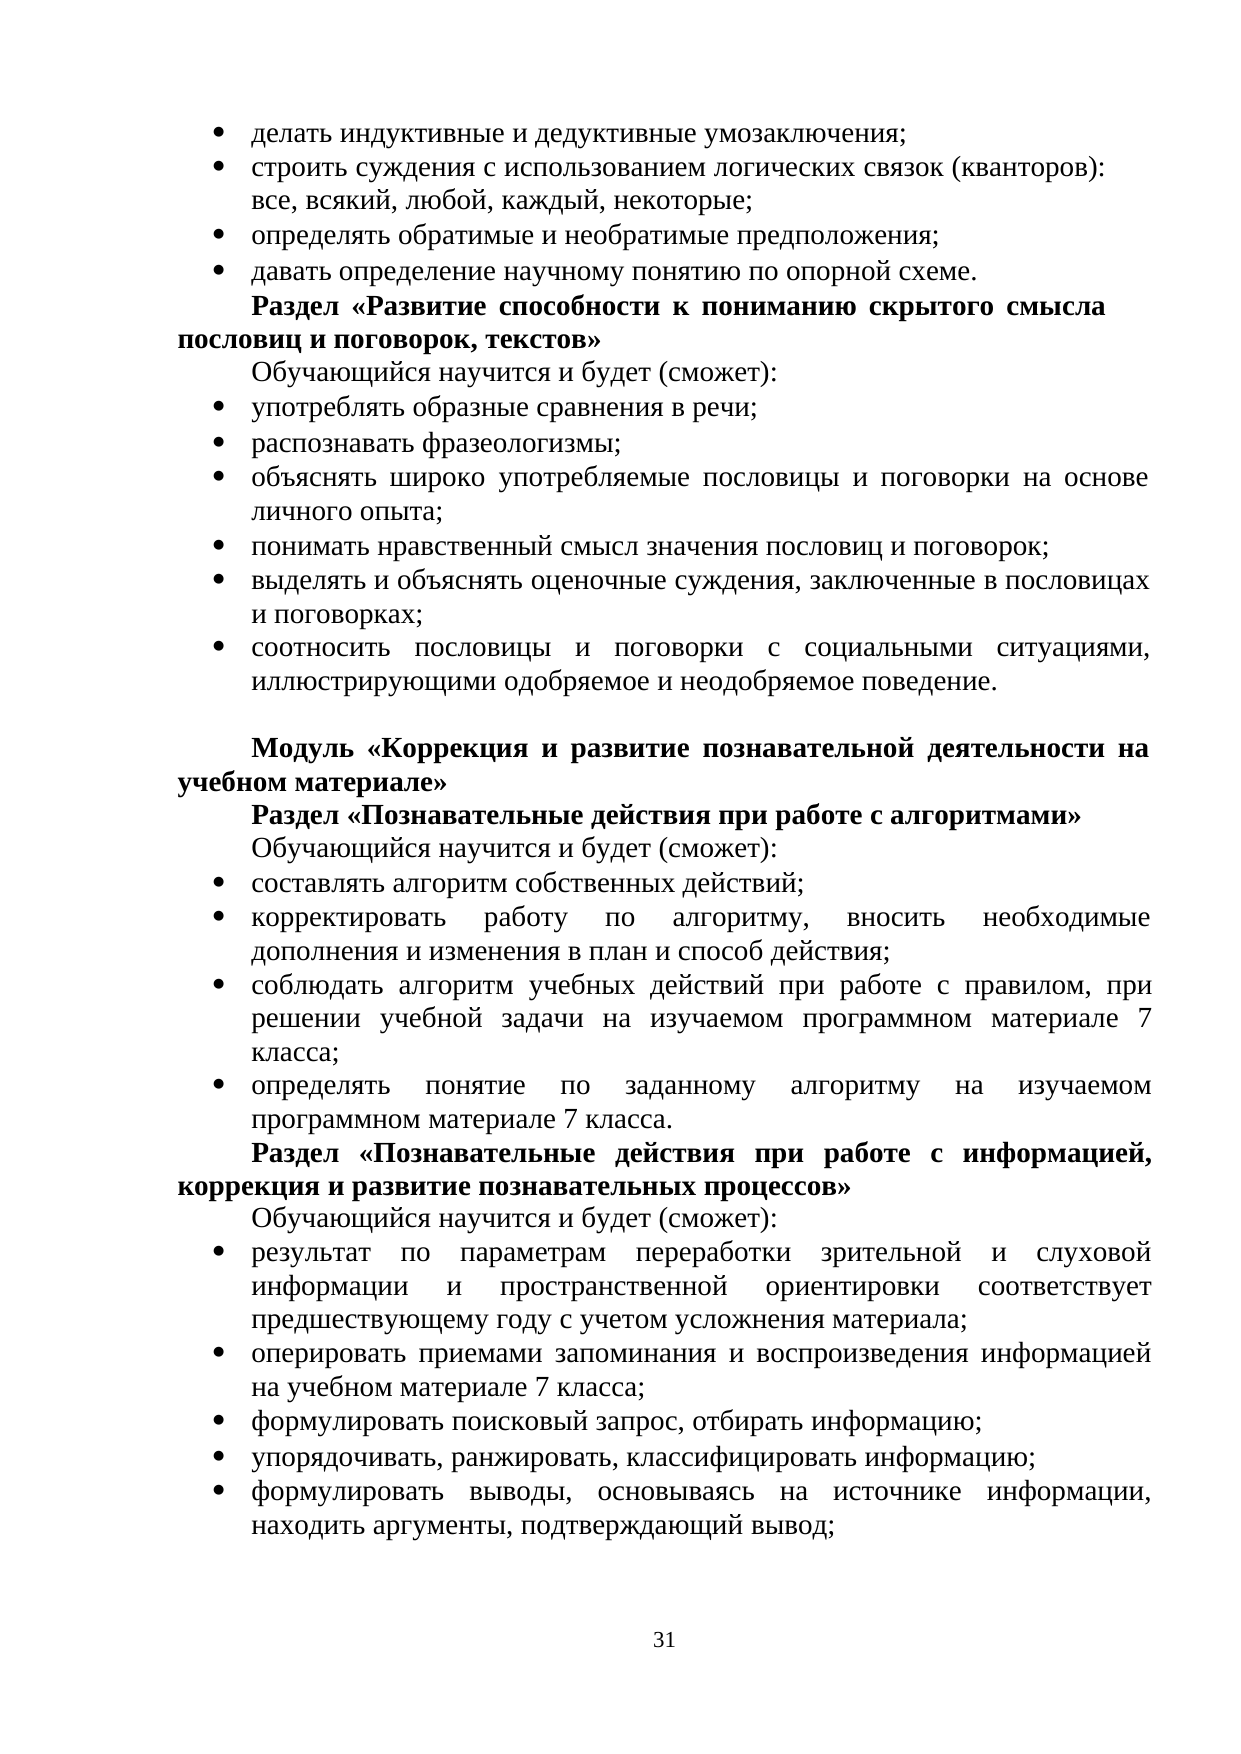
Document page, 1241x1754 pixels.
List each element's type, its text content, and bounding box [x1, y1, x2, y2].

list строить суждения с использованием логических связок (кванторов): все, всякий, любой, каждый, некоторые; [213, 149, 1152, 216]
list определять обратимые и необратимые предположения; [213, 216, 1176, 252]
text Обучающийся научится и будет (сможет): [251, 831, 1176, 864]
list результат по параметрам переработки зрительной и слуховой информации и пространственной ориентировки соответствует предшествующему году с учетом усложнения материала; [213, 1234, 1152, 1335]
list делать индуктивные и дедуктивные умозаключения; [213, 115, 1176, 149]
list оперировать приемами запоминания и воспроизведения информацией на учебном материале 7 класса; [213, 1335, 1152, 1402]
list соотносить пословицы и поговорки с социальными ситуациями, иллюстрирующими одобряемое и неодобряемое поведение. [213, 629, 1152, 697]
list формулировать выводы, основываясь на источнике информации, находить аргументы, подтверждающий вывод; [213, 1473, 1152, 1541]
subtitle Раздел «Познавательные действия при работе с информацией, коррекция и развитие познавательных процессов» [177, 1135, 1152, 1202]
list корректировать работу по алгоритму, вносить необходимые дополнения и изменения в план и способ действия; [213, 899, 1151, 967]
list выделять и объяснять оценочные суждения, заключенные в пословицах и поговорках; [213, 562, 1152, 629]
list упорядочивать, ранжировать, классифицировать информацию; [213, 1438, 1176, 1473]
text Раздел «Познавательные действия при работе с алгоритмами» [251, 797, 1176, 831]
subtitle Модуль «Коррекция и развитие познавательной деятельности на учебном материале» [177, 730, 1176, 797]
list формулировать поисковый запрос, отбирать информацию; [213, 1402, 1176, 1438]
list определять понятие по заданному алгоритму на изучаемом программном материале 7 класса. [213, 1067, 1152, 1135]
list объяснять широко употребляемые пословицы и поговорки на основе личного опыта; [213, 459, 1152, 526]
list соблюдать алгоритм учебных действий при работе с правилом, при решении учебной задачи на изучаемом программном материале 7 класса; [213, 967, 1152, 1067]
list составлять алгоритм собственных действий; [213, 864, 1176, 899]
text Обучающийся научится и будет (сможет): [251, 355, 1176, 388]
list употреблять образные сравнения в речи; [213, 388, 1176, 423]
subtitle Раздел «Развитие способности к пониманию скрытого смысла пословиц и поговорок, текстов» [177, 288, 1176, 355]
text Обучающийся научится и будет (сможет): [251, 1202, 1176, 1234]
list давать определение научному понятию по опорной схеме. [213, 252, 1176, 287]
list понимать нравственный смысл значения пословиц и поговорок; [213, 526, 1176, 562]
list распознавать фразеологизмы; [213, 424, 1176, 459]
